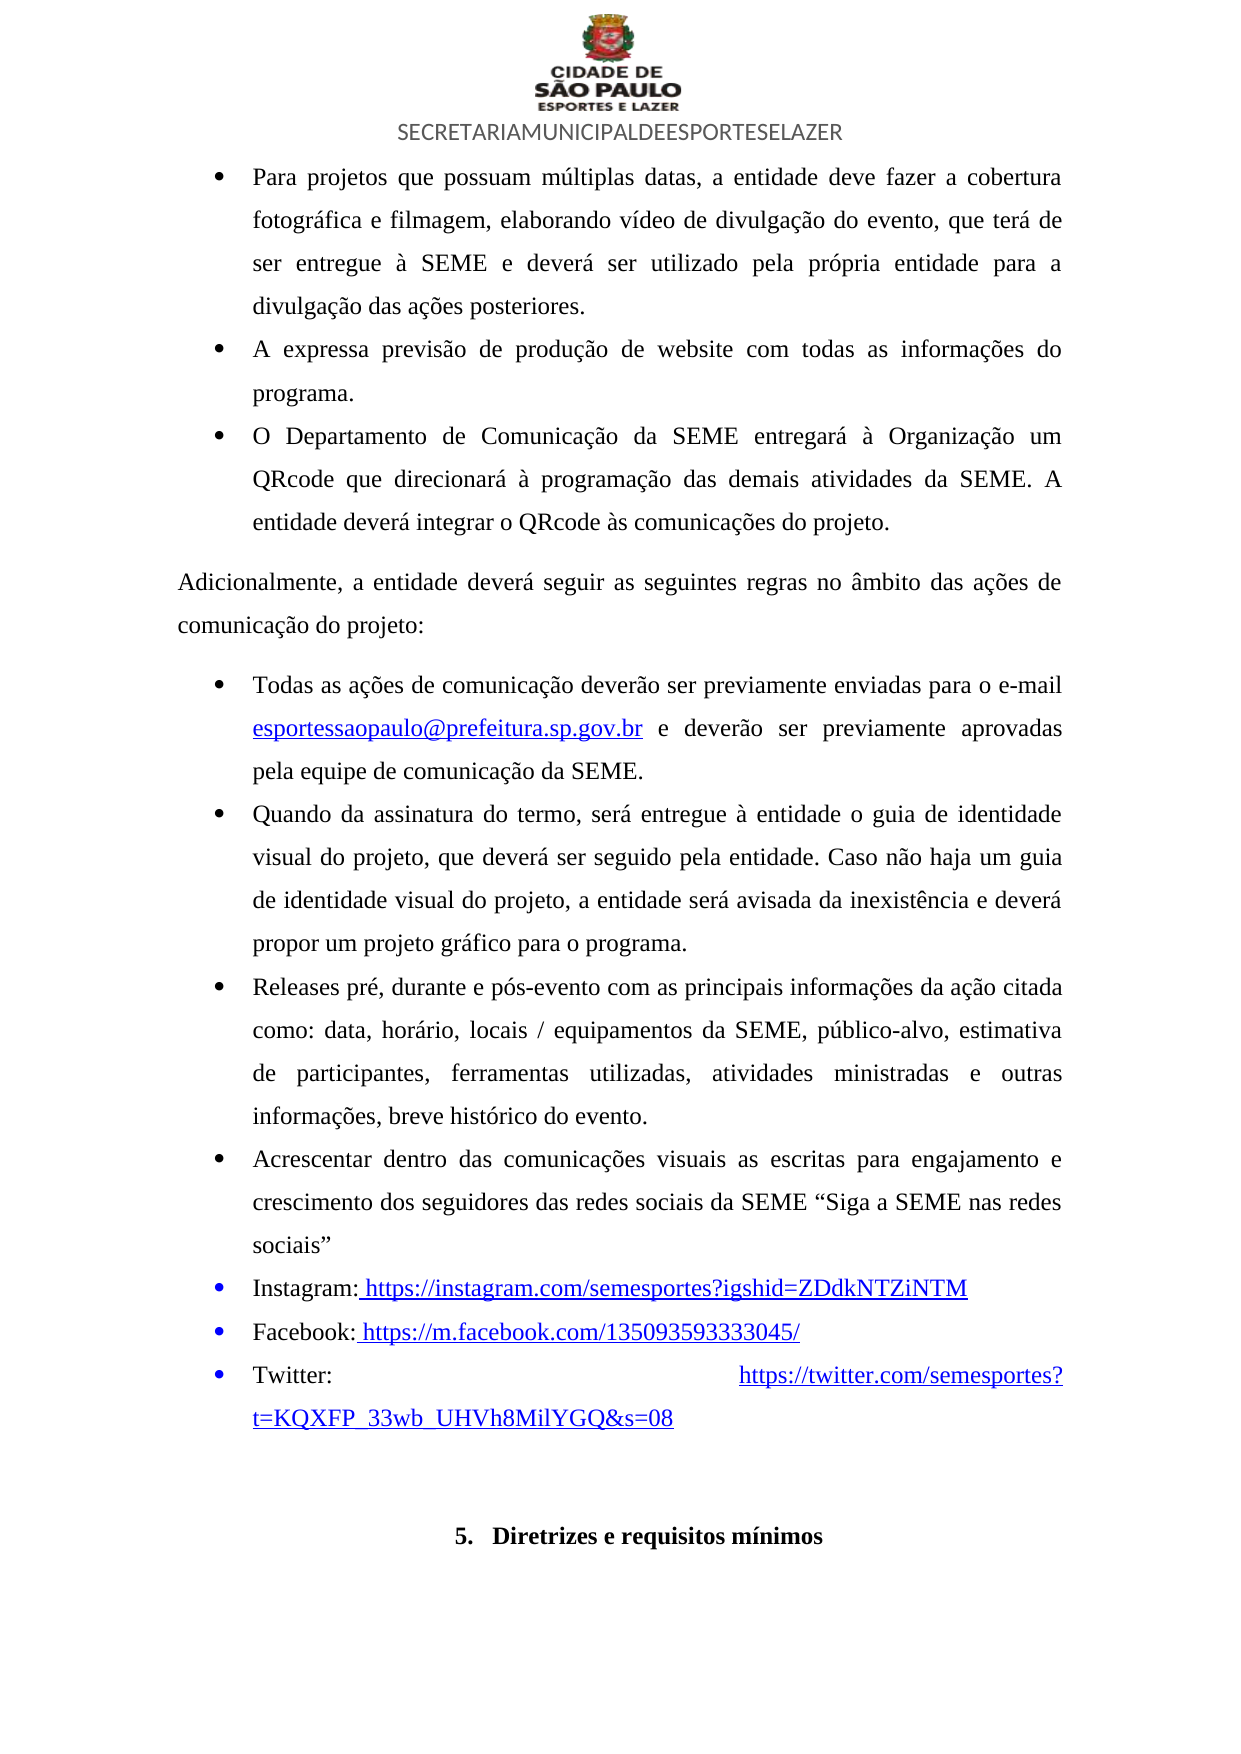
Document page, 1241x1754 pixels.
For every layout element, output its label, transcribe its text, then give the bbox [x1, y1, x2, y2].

text Adicionalmente, a entidade deverá seguir as seguintes regras no âmbito das ações de comunicação do projeto: [177, 567, 1063, 639]
list Quando da assinatura do termo, será entregue à entidade o guia de identidade visual do projeto, que deverá ser seguido pela entidade. Caso não haja um guia de identidade visual do projeto, a entidade será avisada da inexistência e deverá propor um projeto gráfico para o programa. [215, 799, 1063, 957]
list Instagram: https://instagram.com/semesportes?igshid=ZDdkNTZiNTM [215, 1273, 1063, 1302]
picture [535, 14, 682, 111]
list Twitter: https://twitter.com/semesportes?t=KQXFP_33wb_UHVh8MilYGQ&s=08 [215, 1360, 1063, 1432]
list O Departamento de Comunicação da SEME entregará à Organização um QRcode que direcionará à programação das demais atividades da SEME. A entidade deverá integrar o QRcode às comunicações do projeto. [215, 421, 1063, 536]
list A expressa previsão de produção de website com todas as informações do programa. [215, 334, 1063, 406]
list Facebook: https://m.facebook.com/135093593333045/ [215, 1317, 1063, 1345]
list Releases pré, durante e pós-evento com as principais informações da ação citada como: data, horário, locais / equipamentos da SEME, público-alvo, estimativa de participantes, ferramentas utilizadas, atividades ministradas e outras informações, breve histórico do evento. [215, 972, 1063, 1130]
list Todas as ações de comunicação deverão ser previamente enviadas para o e-mail esportessaopaulo@prefeitura.sp.gov.br e deverão ser previamente aprovadas pela equipe de comunicação da SEME. [215, 670, 1063, 785]
list Diretrizes e requisitos mínimos [215, 1521, 1063, 1550]
list Acrescentar dentro das comunicações visuais as escritas para engajamento e crescimento dos seguidores das redes sociais da SEME “Siga a SEME nas redes sociais” [215, 1144, 1063, 1259]
list Para projetos que possuam múltiplas datas, a entidade deve fazer a cobertura fotográfica e filmagem, elaborando vídeo de divulgação do evento, que terá de ser entregue à SEME e deverá ser utilizado pela própria entidade para a divulgação das ações posteriores. [215, 162, 1063, 320]
